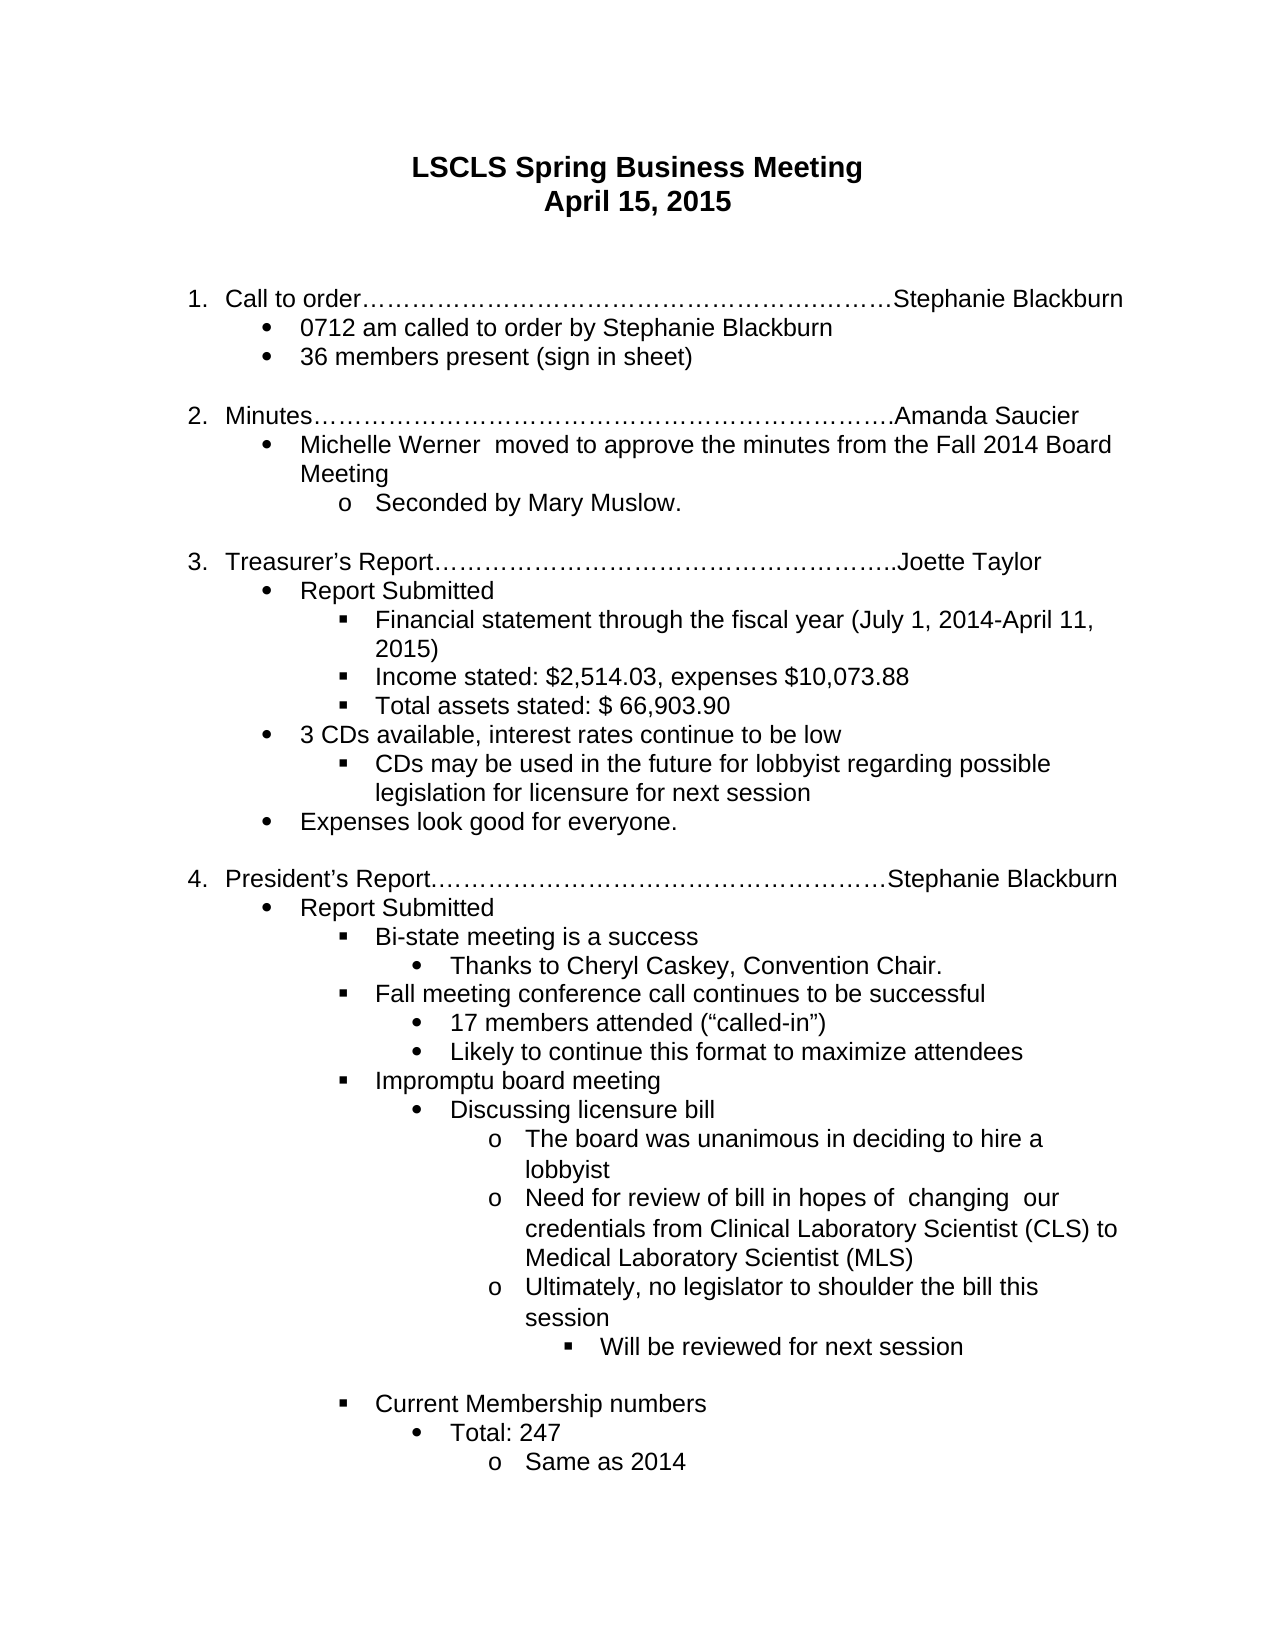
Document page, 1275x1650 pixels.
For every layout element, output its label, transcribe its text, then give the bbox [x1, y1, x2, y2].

list Report Submitted [262, 893, 1125, 922]
list Need for review of bill in hopes of changing our credentials from Clinical Laboratory Scientist (CLS) to Medical Laboratory Scientist (MLS) [487, 1183, 1125, 1272]
list Income stated: $2,514.03, expenses $10,073.88 [337, 662, 1125, 691]
list The board was unanimous in deciding to hire a lobbyist [487, 1124, 1125, 1183]
list Bi-state meeting is a success [337, 922, 1125, 951]
list Thanks to Cheryl Caskey, Convention Chair. [412, 951, 1125, 979]
list Total: 247 [412, 1418, 1125, 1447]
list Treasurer’s Report………………………………………………..Joette Taylor [187, 547, 1125, 576]
list Current Membership numbers [337, 1389, 1125, 1418]
text LSCLS Spring Business Meeting [150, 150, 1125, 183]
list 17 members attended (“called-in”) [412, 1008, 1125, 1037]
list Ultimately, no legislator to shoulder the bill this session [487, 1272, 1125, 1332]
list Will be reviewed for next session [562, 1332, 1125, 1360]
list Discussing licensure bill [412, 1095, 1125, 1124]
list Minutes…………………………………………………………….Amanda Saucier [187, 401, 1125, 430]
list Expenses look good for everyone. [262, 807, 1125, 835]
list Call to order……………………………………………….………Stephanie Blackburn [187, 284, 1125, 313]
list Fall meeting conference call continues to be successful [337, 979, 1125, 1008]
list Financial statement through the fiscal year (July 1, 2014-April 11, 2015) [337, 605, 1125, 662]
list Total assets stated: $ 66,903.90 [337, 691, 1125, 720]
list 0712 am called to order by Stephanie Blackburn [262, 313, 1125, 342]
list Report Submitted [262, 576, 1125, 605]
list Same as 2014 [487, 1447, 1125, 1478]
list Michelle Werner moved to approve the minutes from the Fall 2014 Board Meeting [262, 430, 1125, 487]
list 3 CDs available, interest rates continue to be low [262, 720, 1125, 749]
list Likely to continue this format to maximize attendees [412, 1037, 1125, 1066]
list President’s Report.………………………………………………Stephanie Blackburn [187, 864, 1125, 893]
text April 15, 2015 [150, 183, 1125, 217]
list 36 members present (sign in sheet) [262, 342, 1125, 371]
list Seconded by Mary Muslow. [337, 487, 1125, 518]
list CDs may be used in the future for lobbyist regarding possible legislation for licensure for next session [337, 749, 1125, 807]
list Impromptu board meeting [337, 1066, 1125, 1095]
